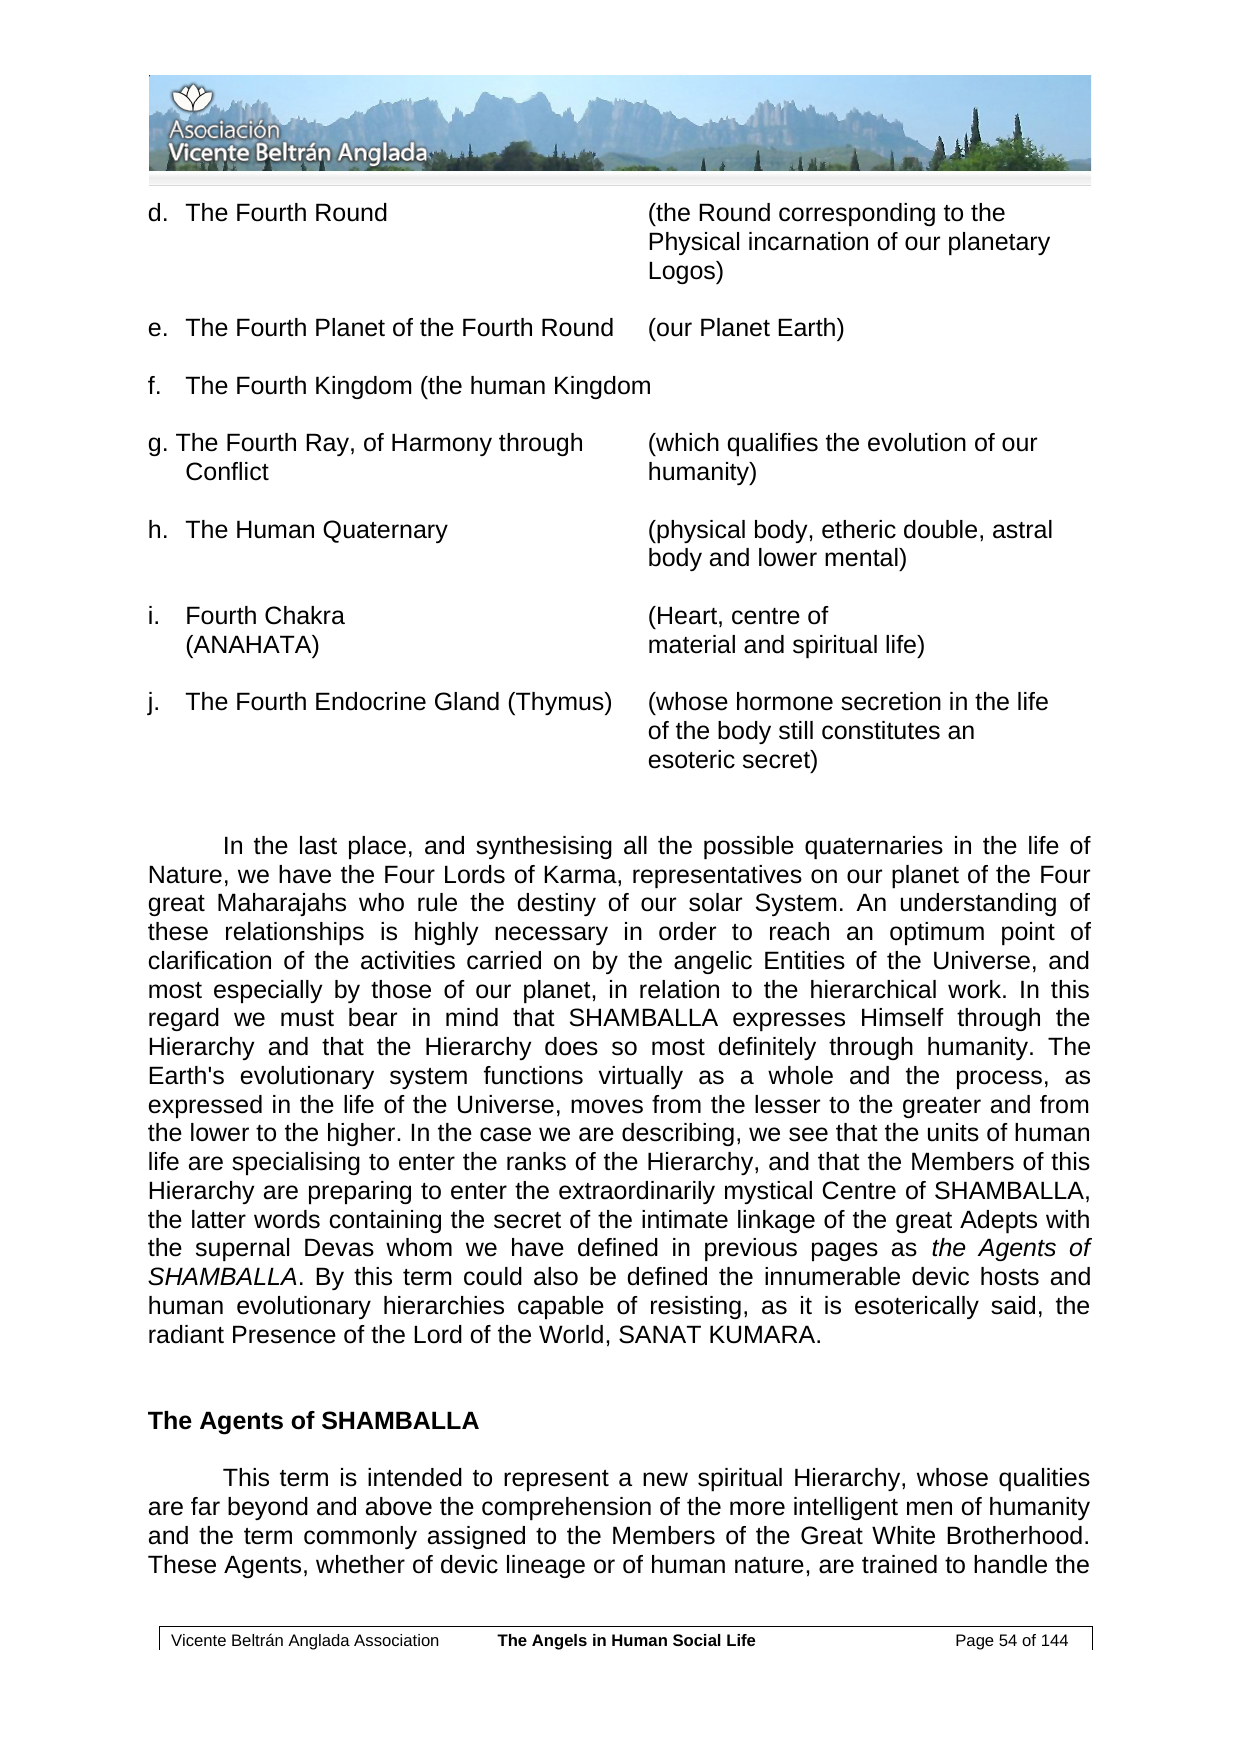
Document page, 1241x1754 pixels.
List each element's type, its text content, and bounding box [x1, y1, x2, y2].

text j. The Fourth Endocrine Gland (Thymus) (whose hormone secretion in the life [148, 687, 1092, 716]
text g. The Fourth Ray, of Harmony through (which qualifies the evolution of our [148, 428, 1092, 457]
picture [149, 75, 1092, 186]
text (ANAHATA) material and spiritual life) [148, 630, 1092, 658]
text Physical incarnation of our planetary [148, 227, 1092, 256]
text In the last place, and synthesising all the possible quaternaries in the life of Nature, we have the Four Lords of Karma, representatives on our planet of the Four great Maharajahs who rule the destiny of our solar System. An understanding of these relationships is highly necessary in order to reach an optimum point of clarification of the activities carried on by the angelic Entities of the Universe, and most especially by those of our planet, in relation to the hierarchical work. In this regard we must bear in mind that SHAMBALLA expresses Himself through the Hierarchy and that the Hierarchy does so most definitely through humanity. The Earth's evolutionary system functions virtually as a whole and the process, as expressed in the life of the Universe, moves from the lesser to the greater and from the lower to the higher. In the case we are describing, we see that the units of human life are specialising to enter the ranks of the Hierarchy, and that the Members of this Hierarchy are preparing to enter the extraordinarily mystical Centre of SHAMBALLA, the latter words containing the secret of the intimate linkage of the great Adepts with the supernal Devas whom we have defined in previous pages as the Agents of SHAMBALLA. By this term could also be defined the innumerable devic hosts and human evolutionary hierarchies capable of resisting, as it is esoterically said, the radiant Presence of the Lord of the World, SANAT KUMARA. [148, 831, 1092, 1348]
text e. The Fourth Planet of the Fourth Round (our Planet Earth) [148, 313, 1092, 342]
text esoteric secret) [148, 745, 1092, 773]
text h. The Human Quaternary (physical body, etheric double, astral [148, 515, 1092, 543]
text The Agents of SHAMBALLA [148, 1406, 1092, 1435]
text body and lower mental) [148, 543, 1092, 572]
text Logos) [148, 256, 1092, 285]
text d. The Fourth Round (the Round corresponding to the [148, 198, 1092, 227]
text of the body still constitutes an [148, 716, 1092, 745]
text f. The Fourth Kingdom (the human Kingdom [148, 371, 1092, 400]
text i. Fourth Chakra (Heart, centre of [148, 601, 1092, 630]
text Conflict humanity) [148, 457, 1092, 486]
